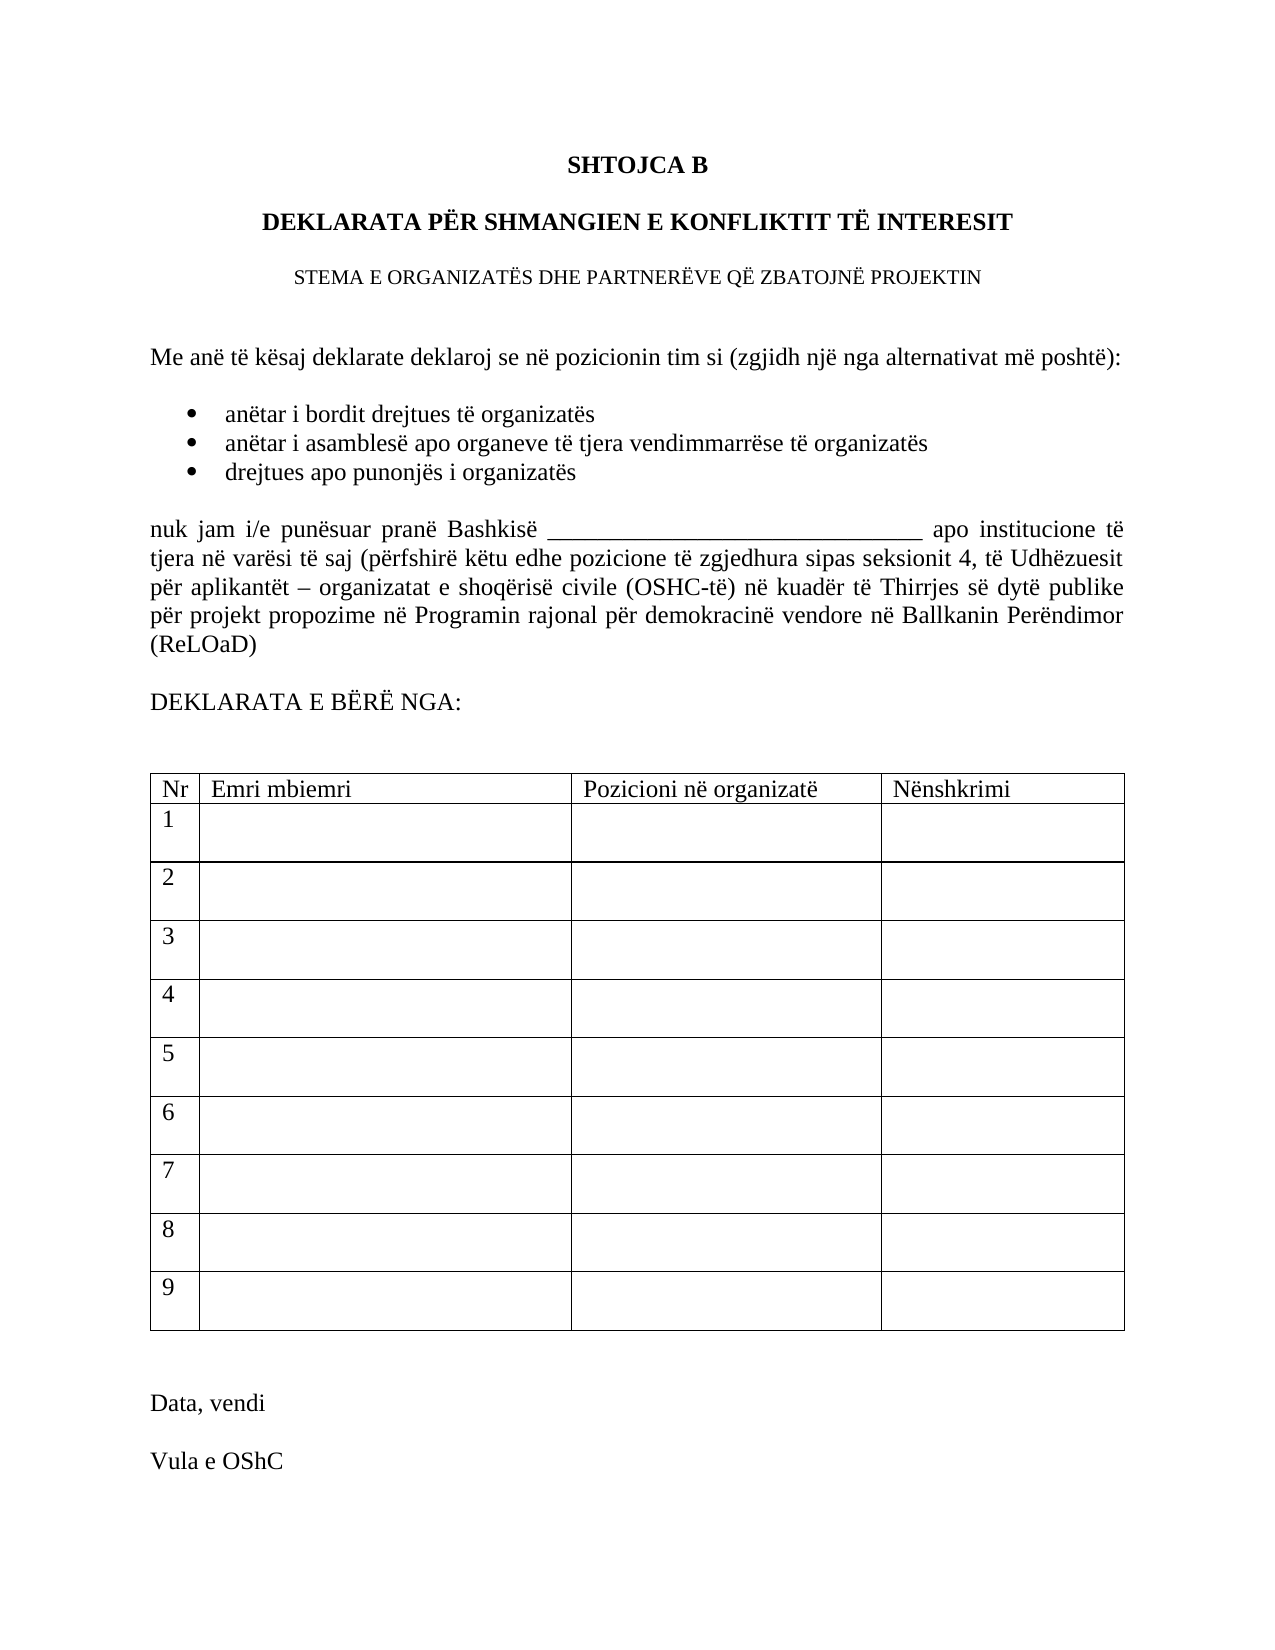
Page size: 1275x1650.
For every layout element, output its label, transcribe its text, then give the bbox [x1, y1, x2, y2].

table_cell 4 [151, 980, 199, 1037]
text SHTOJCA B [150, 150, 1125, 179]
text nuk jam i/e punësuar pranë Bashkisë ______________________________ apo institucione të tjera në varësi të saj (përfshirë këtu edhe pozicione të zgjedhura sipas seksionit 4, të Udhëzuesit për aplikantët – organizatat e shoqërisë civile (OSHC-të) në kuadër të Thirrjes së dytë publike për projekt propozime në Programin rajonal për demokracinë vendore në Ballkanin Perëndimor (ReLOaD) [150, 514, 1125, 658]
text STEMA E ORGANIZATËS DHE PARTNERËVE QË ZBATOJNË PROJEKTIN [150, 265, 1125, 289]
table_cell [200, 1272, 571, 1330]
table_cell 9 [151, 1272, 199, 1330]
table_cell [200, 1097, 571, 1154]
table_cell [572, 1272, 881, 1330]
table_header Emri mbiemri [200, 774, 571, 803]
list anëtar i asamblesë apo organeve të tjera vendimmarrëse të organizatës [187, 428, 1125, 457]
table_cell [200, 1155, 571, 1213]
table_cell [572, 804, 881, 861]
table_cell [882, 804, 1124, 861]
table_cell [572, 863, 881, 920]
list drejtues apo punonjës i organizatës [187, 457, 1125, 486]
table_cell [572, 1097, 881, 1154]
table_cell [572, 921, 881, 978]
text Data, vendi [150, 1388, 1125, 1417]
table_cell 6 [151, 1097, 199, 1154]
table_cell [572, 1155, 881, 1213]
table_cell [572, 1038, 881, 1096]
table_cell [200, 1038, 571, 1096]
table_header Pozicioni në organizatë [572, 774, 881, 803]
table_header Nënshkrimi [882, 774, 1124, 803]
table_cell 2 [151, 863, 199, 920]
table_cell 7 [151, 1155, 199, 1213]
table_cell 1 [151, 804, 199, 861]
table_cell [882, 863, 1124, 920]
table_cell [882, 1214, 1124, 1271]
table_cell 3 [151, 921, 199, 978]
table_cell [200, 921, 571, 978]
table_cell 5 [151, 1038, 199, 1096]
table_cell [882, 980, 1124, 1037]
text DEKLARATA PËR SHMANGIEN E KONFLIKTIT TË INTERESIT [150, 207, 1125, 236]
table_cell [882, 1097, 1124, 1154]
table_cell [882, 1272, 1124, 1330]
text DEKLARATA E BËRË NGA: [150, 687, 1125, 716]
table_cell [572, 980, 881, 1037]
table_cell [200, 863, 571, 920]
table_cell [200, 1214, 571, 1271]
text Vula e OShC [150, 1446, 1125, 1474]
table_cell [200, 980, 571, 1037]
text Me anë të kësaj deklarate deklaroj se në pozicionin tim si (zgjidh një nga alternativat më poshtë): [150, 342, 1125, 371]
table_cell 8 [151, 1214, 199, 1271]
table_header Nr [151, 774, 199, 803]
table_cell [882, 1038, 1124, 1096]
table_cell [882, 921, 1124, 978]
table_cell [200, 804, 571, 861]
table_cell [572, 1214, 881, 1271]
table_cell [882, 1155, 1124, 1213]
list anëtar i bordit drejtues të organizatës [187, 399, 1125, 428]
